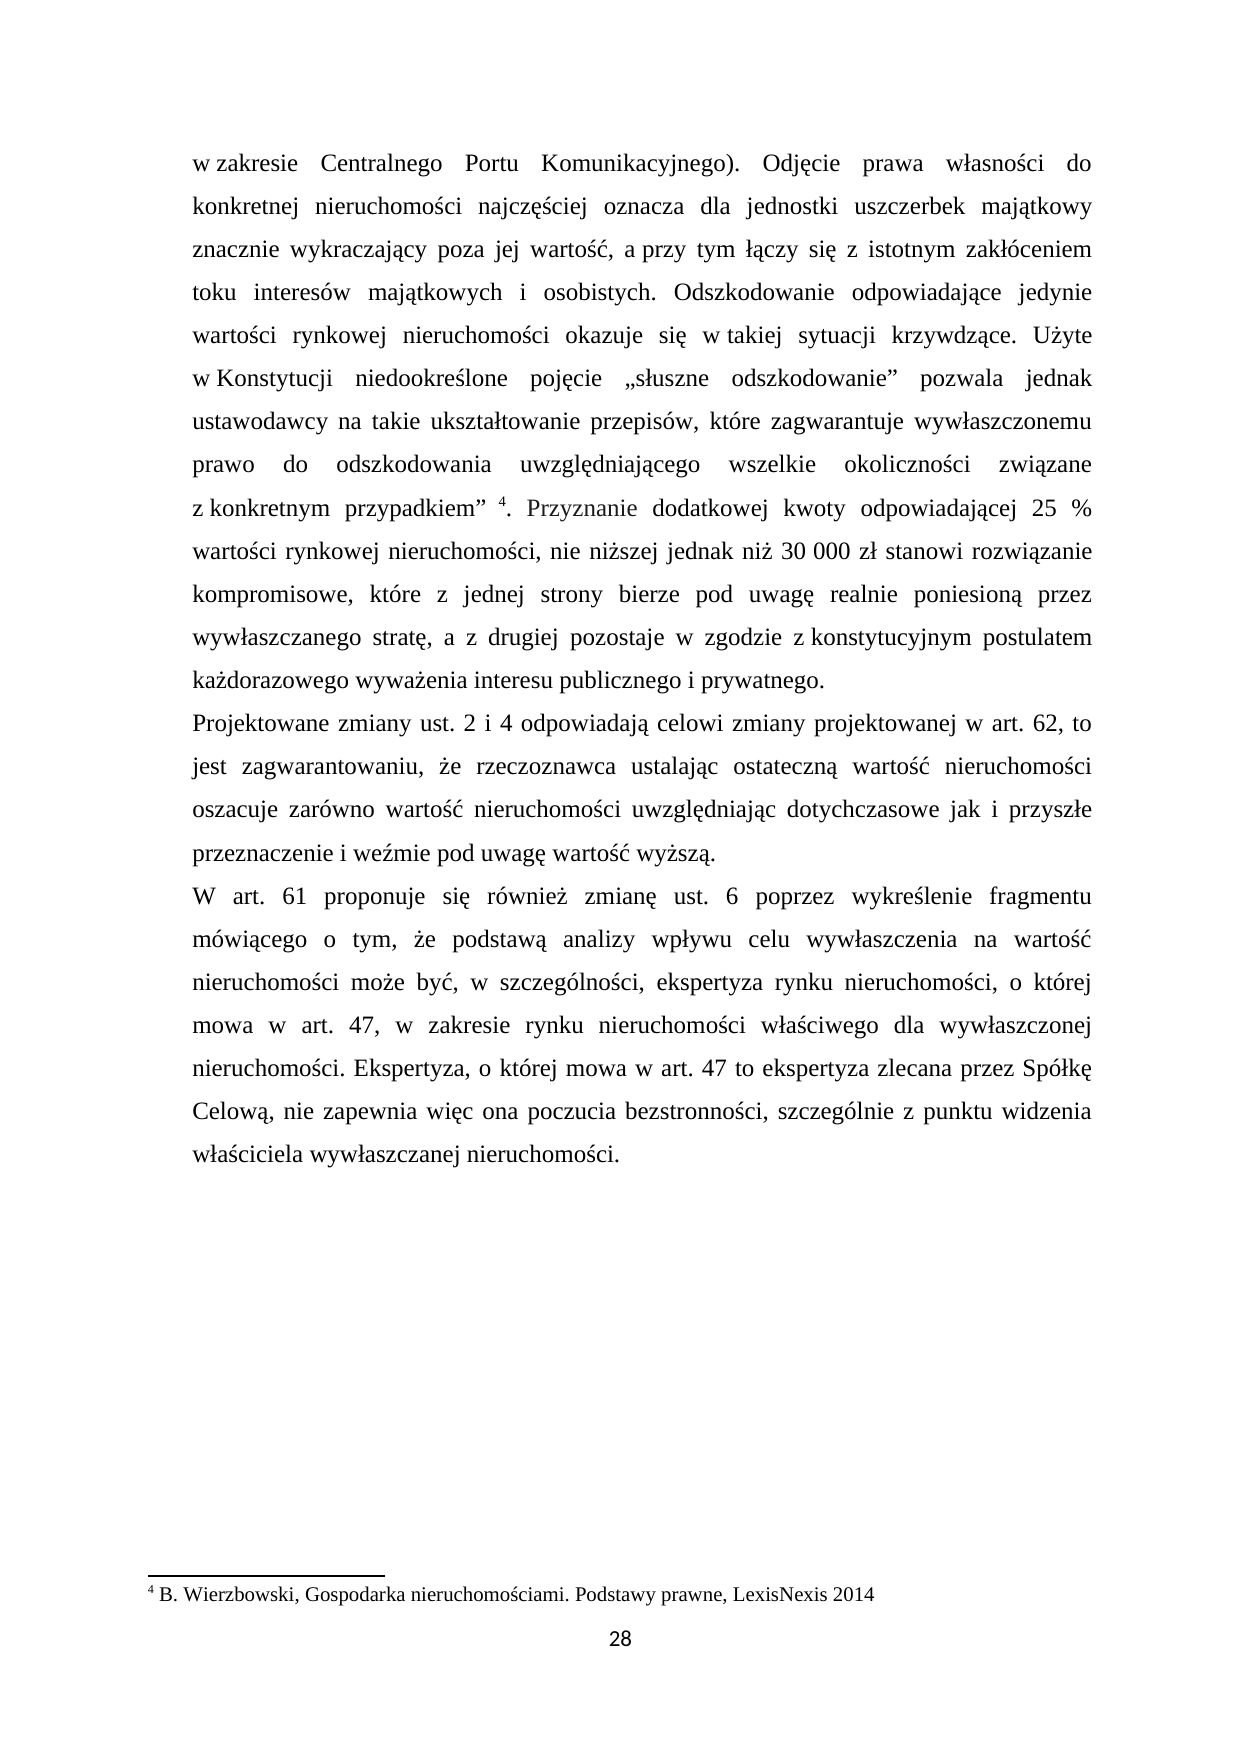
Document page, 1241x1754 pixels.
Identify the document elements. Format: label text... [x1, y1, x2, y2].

list Projektowane zmiany ust. 2 i 4 odpowiadają celowi zmiany projektowanej w art. 62, to jest zagwarantowaniu, że rzeczoznawca ustalając ostateczną wartość nieruchomości oszacuje zarówno wartość nieruchomości uwzględniając dotychczasowe jak i przyszłe przeznaczenie i weźmie pod uwagę wartość wyższą. [192, 708, 1093, 866]
list W art. 61 proponuje się również zmianę ust. 6 poprzez wykreślenie fragmentu mówiącego o tym, że podstawą analizy wpływu celu wywłaszczenia na wartość nieruchomości może być, w szczególności, ekspertyza rynku nieruchomości, o której mowa w art. 47, w zakresie rynku nieruchomości właściwego dla wywłaszczonej nieruchomości. Ekspertyza, o której mowa w art. 47 to ekspertyza zlecana przez Spółkę Celową, nie zapewnia więc ona poczucia bezstronności, szczególnie z punktu widzenia właściciela wywłaszczanej nieruchomości. [192, 881, 1093, 1168]
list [154, 148, 1093, 694]
